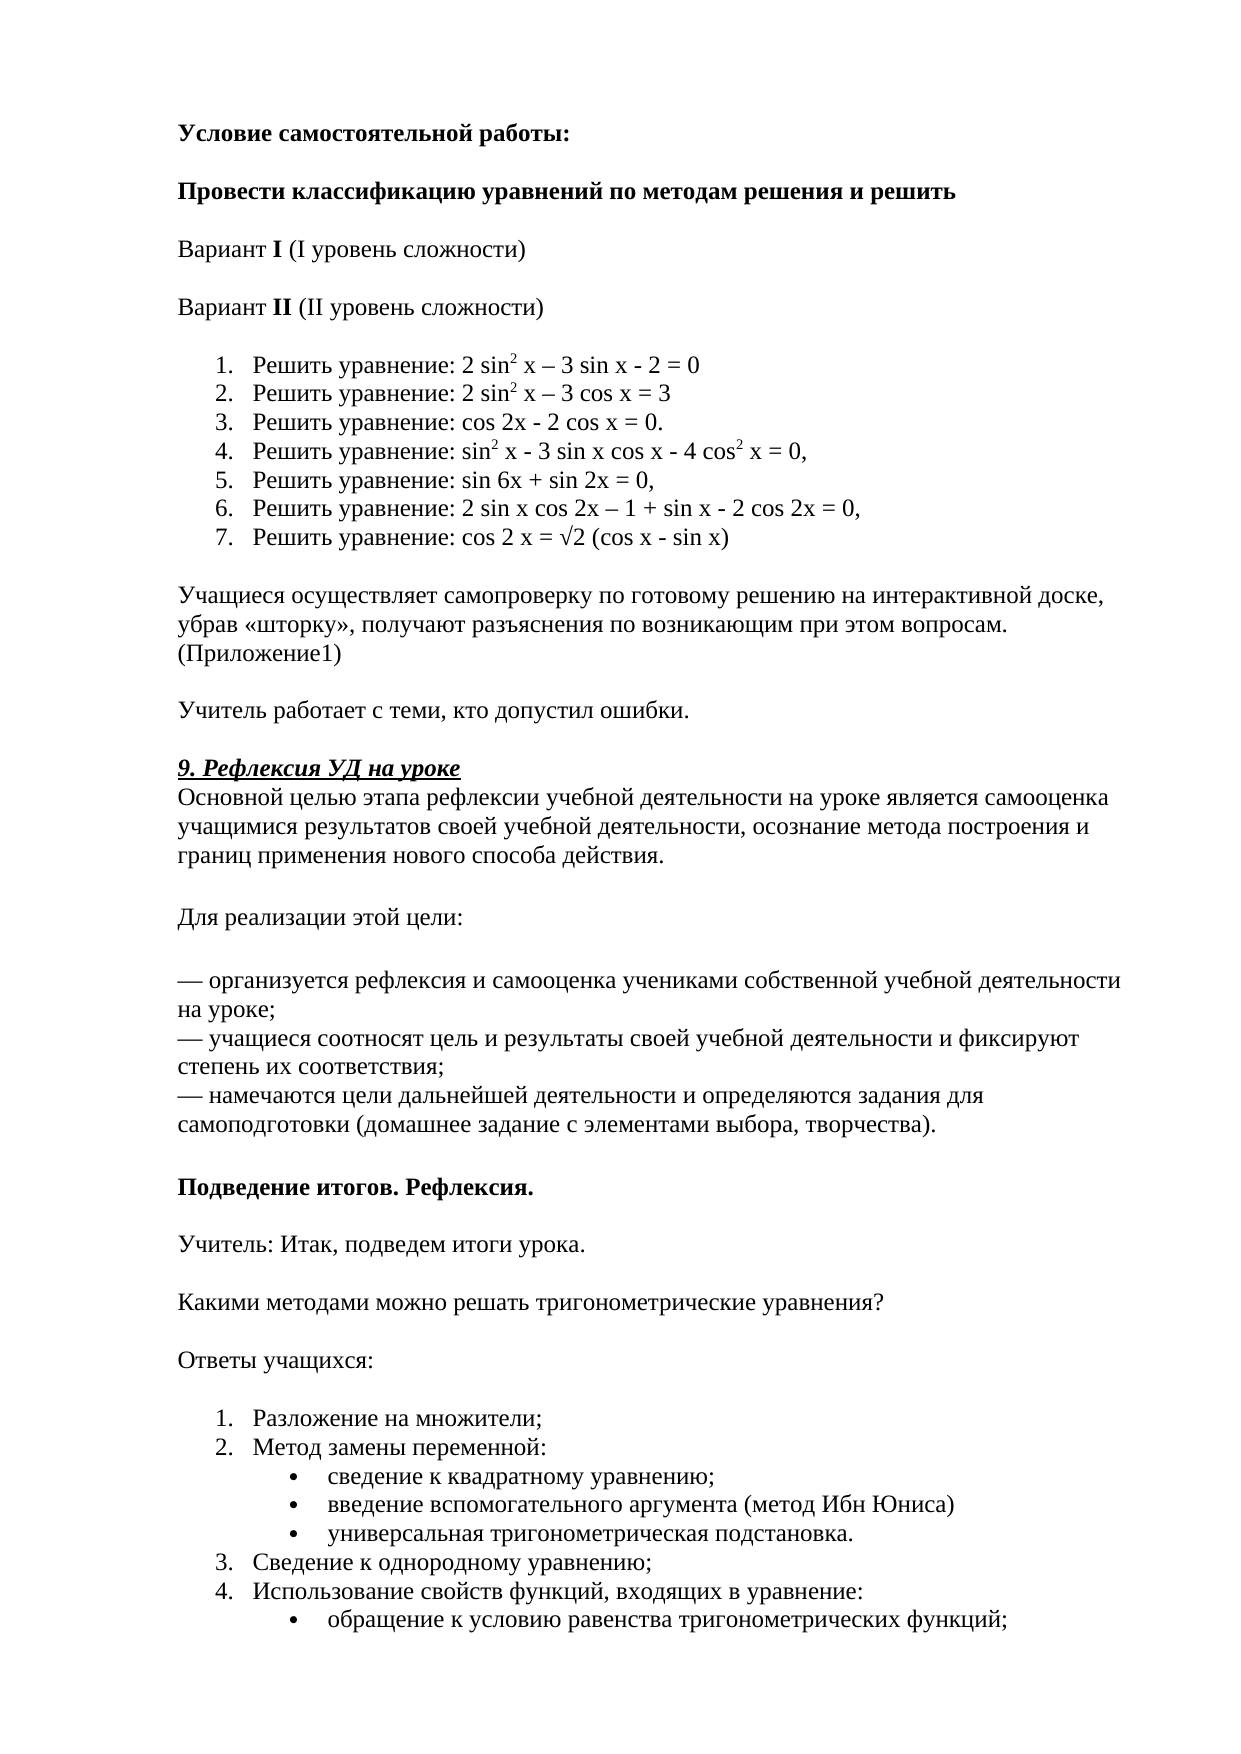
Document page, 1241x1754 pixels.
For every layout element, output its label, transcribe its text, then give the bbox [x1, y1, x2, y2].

text Подведение итогов. Рефлексия. [177, 1172, 1152, 1200]
text Провести классификацию уравнений по методам решения и решить [177, 176, 1152, 205]
text Вариант I (I уровень сложности) [177, 234, 1152, 263]
text Какими методами можно решать тригонометрические уравнения? [177, 1287, 1152, 1316]
text Ответы учащихся: [177, 1345, 1152, 1374]
text Для реализации этой цели: [177, 902, 1152, 931]
list Решить уравнение: 2 sin2 x – 3 sin x - 2 = 0 [215, 350, 1152, 378]
text Основной целью этапа рефлексии учебной деятельности на уроке является самооценка учащимися результатов своей учебной деятельности, осознание метода построения и границ применения нового способа действия. [177, 782, 1152, 868]
text Вариант II (II уровень сложности) [177, 292, 1152, 321]
list Метод замены переменной: [215, 1432, 1152, 1461]
list Решить уравнение: cos 2 x = √2 (cos x - sin x) [215, 522, 1152, 551]
list универсальная тригонометрическая подстановка. [290, 1518, 1152, 1547]
list Решить уравнение: 2 sin2 x – 3 cos x = 3 [215, 378, 1152, 407]
text Учитель: Итак, подведем итоги урока. [177, 1229, 1152, 1258]
list Решить уравнение: sin2 x - 3 sin x cos x - 4 cos2 x = 0, [215, 436, 1152, 465]
text Учащиеся осуществляет самопроверку по готовому решению на интерактивной доске, убрав «шторку», получают разъяснения по возникающим при этом вопросам. (Приложение1) [177, 580, 1152, 666]
text Учитель работает с теми, кто допустил ошибки. [177, 696, 1152, 724]
list сведение к квадратному уравнению; [290, 1461, 1152, 1489]
text Условие самостоятельной работы: [177, 118, 1152, 147]
list Использование свойств функций, входящих в уравнение: [215, 1576, 1152, 1604]
list Сведение к однородному уравнению; [215, 1547, 1152, 1576]
text — организуется рефлексия и самооценка учениками собственной учебной деятельности на уроке; — учащиеся соотносят цель и результаты своей учебной деятельности и фиксируют степень их соответствия; — намечаются цели дальнейшей деятельности и определяются задания для самоподготовки (домашнее задание с элементами выбора, творчества). [177, 965, 1152, 1138]
list обращение к условию равенства тригонометрических функций; [290, 1604, 1152, 1633]
list Решить уравнение: cos 2x - 2 cos x = 0. [215, 407, 1152, 436]
list Решить уравнение: sin 6x + sin 2x = 0, [215, 465, 1152, 493]
list Разложение на множители; [215, 1403, 1152, 1432]
list введение вспомогательного аргумента (метод Ибн Юниса) [290, 1489, 1152, 1518]
list Решить уравнение: 2 sin x cos 2x – 1 + sin x - 2 cos 2x = 0, [215, 493, 1152, 522]
text 9. Рефлексия УД на уроке [177, 753, 1152, 782]
